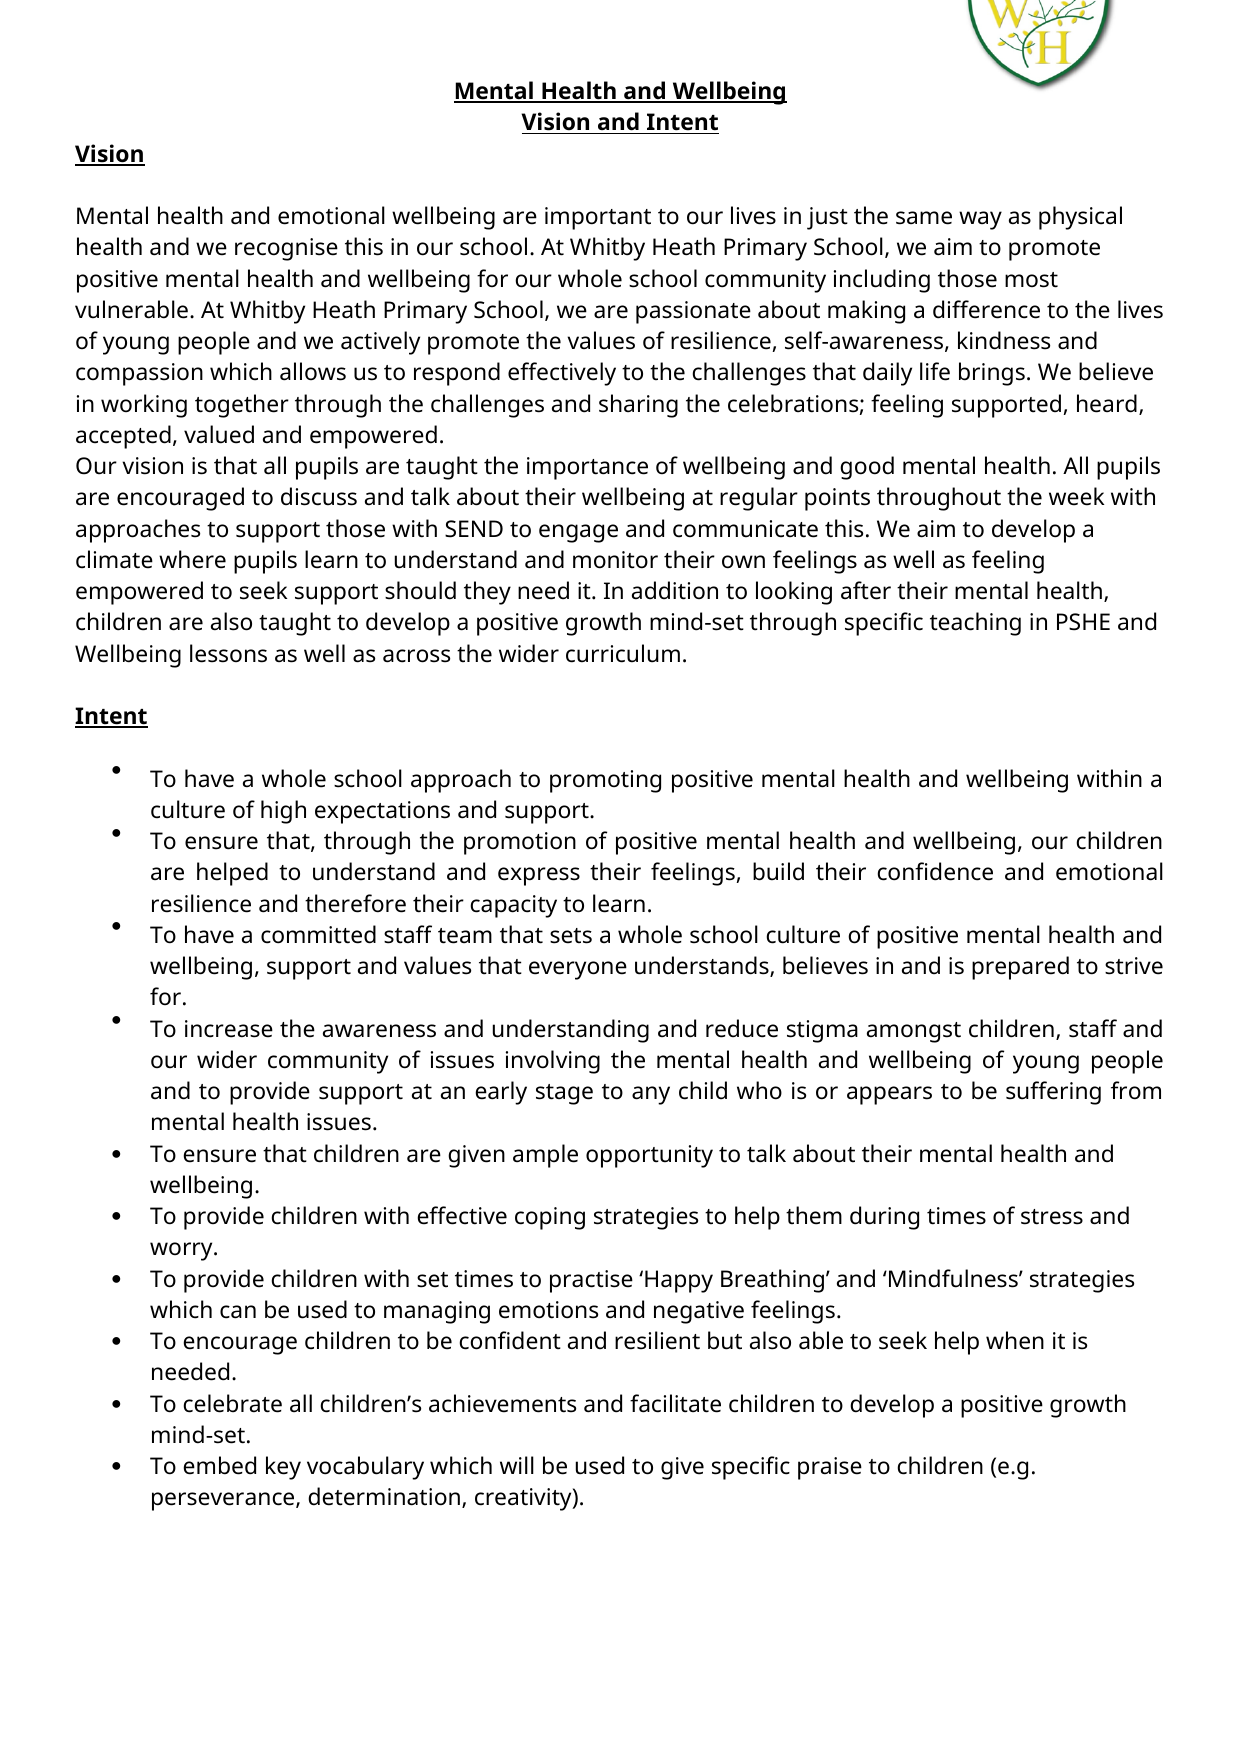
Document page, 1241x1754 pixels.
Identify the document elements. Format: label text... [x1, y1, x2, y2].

list To encourage children to be confident and resilient but also able to seek help when it is needed. [112, 1325, 1165, 1387]
list To celebrate all children’s achievements and facilitate children to develop a positive growth mind-set. [112, 1387, 1165, 1450]
list To embed key vocabulary which will be used to give specific praise to children (e.g. perseverance, determination, creativity). [112, 1450, 1165, 1512]
picture [961, 0, 1119, 95]
text Mental Health and Wellbeing [75, 75, 1165, 106]
text Mental health and emotional wellbeing are important to our lives in just the same way as physical health and we recognise this in our school. At Whitby Heath Primary School, we aim to promote positive mental health and wellbeing for our whole school community including those most vulnerable. At Whitby Heath Primary School, we are passionate about making a difference to the lives of young people and we actively promote the values of resilience, self-awareness, kindness and compassion which allows us to respond effectively to the challenges that daily life brings. We believe in working together through the challenges and sharing the celebrations; feeling supported, heard, accepted, valued and empowered. [75, 200, 1165, 450]
list To provide children with effective coping strategies to help them during times of stress and worry. [112, 1200, 1165, 1262]
list To ensure that children are given ample opportunity to talk about their mental health and wellbeing. [112, 1137, 1165, 1200]
text Our vision is that all pupils are taught the importance of wellbeing and good mental health. All pupils are encouraged to discuss and talk about their wellbeing at regular points throughout the week with approaches to support those with SEND to engage and communicate this. We aim to develop a climate where pupils learn to understand and monitor their own feelings as well as feeling empowered to seek support should they need it. In addition to looking after their mental health, children are also taught to develop a positive growth mind-set through specific teaching in PSHE and Wellbeing lessons as well as across the wider curriculum. [75, 450, 1165, 669]
list To ensure that, through the promotion of positive mental health and wellbeing, our children are helped to understand and express their feelings, build their confidence and emotional resilience and therefore their capacity to learn. [112, 825, 1165, 919]
text Vision [75, 137, 1165, 169]
text Vision and Intent [75, 106, 1165, 137]
list To have a whole school approach to promoting positive mental health and wellbeing within a culture of high expectations and support. [112, 762, 1165, 825]
list To provide children with set times to practise ‘Happy Breathing’ and ‘Mindfulness’ strategies which can be used to managing emotions and negative feelings. [112, 1262, 1165, 1325]
list To increase the awareness and understanding and reduce stigma amongst children, staff and our wider community of issues involving the mental health and wellbeing of young people and to provide support at an early stage to any child who is or appears to be suffering from mental health issues. [112, 1012, 1165, 1137]
text Intent [75, 700, 1165, 731]
list To have a committed staff team that sets a whole school culture of positive mental health and wellbeing, support and values that everyone understands, believes in and is prepared to strive for. [112, 919, 1165, 1012]
